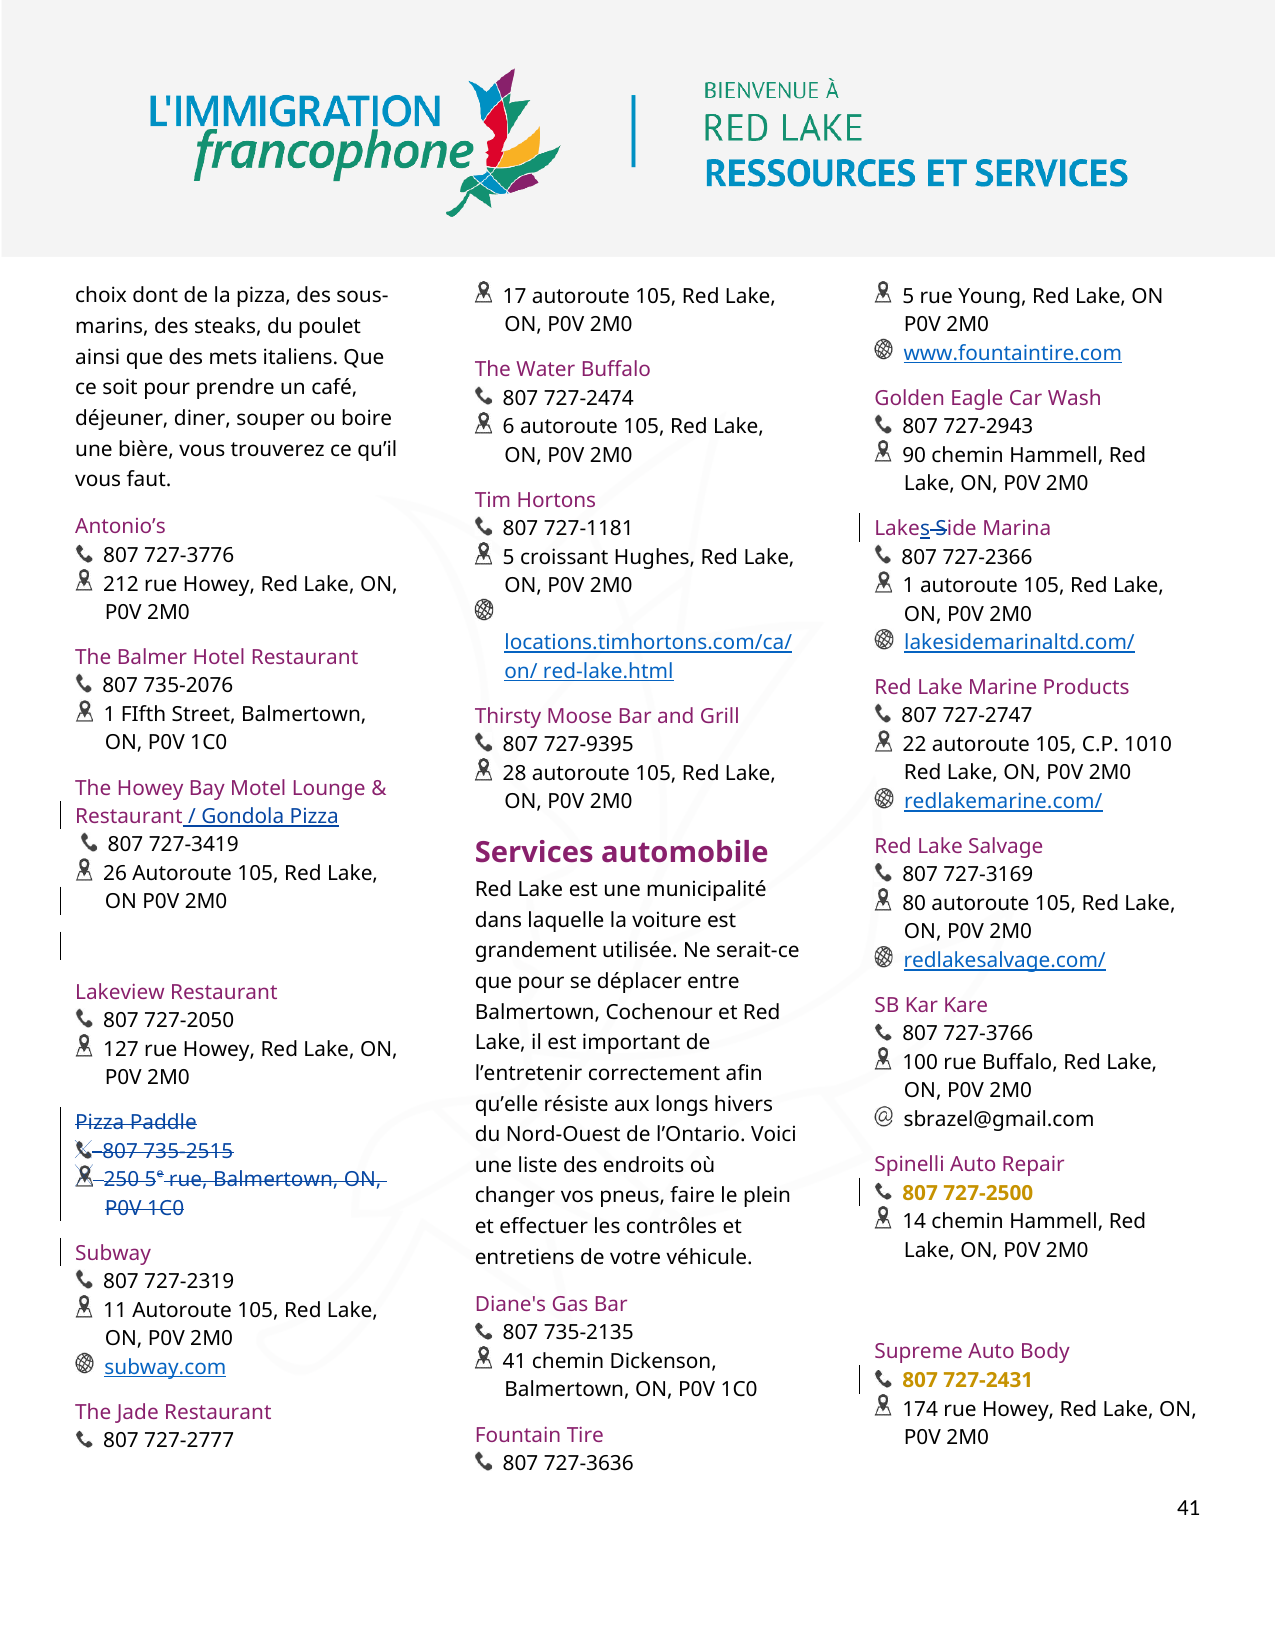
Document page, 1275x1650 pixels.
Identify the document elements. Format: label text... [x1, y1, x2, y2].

picture [874, 887, 892, 911]
picture [75, 1166, 83, 1185]
text redlakesalvage.com/ [874, 945, 1200, 973]
picture [474, 541, 493, 565]
text 807 727-2050 [75, 1005, 401, 1034]
picture [874, 544, 891, 564]
picture [75, 568, 93, 591]
text Red Lake Salvage [874, 831, 1200, 859]
picture [874, 1393, 892, 1416]
text 5 croissant Hughes, Red Lake, ON, P0V 2M0 [474, 542, 800, 599]
text redlakemarine.com/ [874, 786, 1200, 814]
picture [474, 757, 493, 781]
picture [874, 1370, 892, 1388]
text lakesidemarinaltd.com/ [874, 627, 1200, 656]
text 80 autoroute 105, Red Lake, ON, P0V 2M0 [874, 888, 1200, 945]
picture [874, 863, 892, 882]
text Thirsty Moose Bar and Grill [474, 701, 800, 729]
text 807 727-1181 [474, 513, 800, 542]
picture [75, 699, 93, 722]
picture [75, 544, 93, 563]
text 807 727-2431 [874, 1365, 1200, 1393]
text Red Lake est une municipalité dans laquelle la voiture est grandement utilisée. Ne serait-ce que pour se déplacer entre Balmertown, Cochenour et Red Lake, il est important de l’entretenir correctement afin qu’elle résiste aux longs hivers du Nord-Ouest de l’Ontario. Voici une liste des endroits où changer vos pneus, faire le plein et effectuer les contrôles et entretiens de votre véhicule. [474, 874, 800, 1270]
picture [874, 1182, 892, 1200]
text 807 727-3636 [474, 1448, 800, 1477]
picture [0, 0, 1275, 257]
picture [874, 729, 893, 752]
text Golden Eagle Car Wash [874, 383, 1200, 411]
text 1 FIfth Street, Balmertown, ON, P0V 1C0 [75, 699, 401, 756]
text 90 chemin Hammell, Red Lake, ON, P0V 2M0 [874, 439, 1200, 497]
text Lakeview Restaurant [75, 977, 401, 1005]
text Lakeide Marina [874, 513, 1200, 542]
text Subway [75, 1238, 401, 1266]
picture [874, 787, 894, 809]
text Fountain Tire [474, 1420, 800, 1448]
text 100 rue Buffalo, Red Lake, ON, P0V 2M0 [874, 1047, 1200, 1104]
text 807 727-2777 [75, 1425, 401, 1454]
picture [474, 1322, 493, 1340]
picture [474, 411, 493, 434]
picture [474, 386, 493, 405]
picture [76, 1140, 90, 1148]
text www.fountaintire.com [874, 338, 1200, 366]
text The Howey Bay Motel Lounge & Restaurant [75, 773, 401, 829]
text SB Kar Kare [874, 990, 1200, 1018]
picture [80, 832, 98, 852]
text 5 rue Young, Red Lake, ON P0V 2M0 [874, 281, 1200, 338]
text 174 rue Howey, Red Lake, ON, P0V 2M0 [874, 1393, 1200, 1451]
picture [85, 1166, 93, 1185]
text 807 727-3419 [75, 829, 401, 858]
text Tim Hortons [474, 485, 800, 513]
text Diane's Gas Bar [474, 1289, 800, 1317]
text Spinelli Auto Repair [874, 1149, 1200, 1178]
text The Balmer Hotel Restaurant [75, 642, 401, 671]
picture [474, 1451, 493, 1471]
picture [75, 673, 92, 693]
picture [474, 1346, 493, 1369]
text 807 727-2366 [874, 542, 1200, 570]
picture [874, 946, 893, 968]
text 807 727-2943 [874, 411, 1200, 439]
picture [75, 1430, 93, 1448]
text Services automobile [474, 831, 800, 871]
text Red Lake Marine Products [874, 672, 1200, 701]
picture [75, 1269, 93, 1289]
text 807 727-9395 [474, 729, 800, 758]
picture [874, 414, 892, 434]
picture [874, 1206, 892, 1229]
picture [474, 732, 493, 752]
picture [85, 1141, 92, 1157]
text 11 Autoroute 105, Red Lake, ON, P0V 2M0 [75, 1295, 401, 1352]
text 17 autoroute 105, Red Lake, ON, P0V 2M0 [474, 281, 800, 338]
picture [874, 1023, 892, 1041]
picture [874, 280, 892, 303]
picture [76, 1177, 92, 1187]
picture [874, 628, 894, 650]
text Antonio’s [75, 512, 401, 540]
picture [75, 1352, 94, 1374]
picture [474, 598, 494, 621]
text 807 735-2135 [474, 1317, 800, 1346]
picture [75, 857, 93, 881]
text sbrazel@gmail.com [874, 1104, 1200, 1132]
picture [474, 516, 493, 536]
text 807 727-2474 [474, 383, 800, 411]
text 807 735-2076 [75, 671, 401, 699]
text 807 727-3776 [75, 540, 401, 568]
text 6 autoroute 105, Red Lake, ON, P0V 2M0 [474, 411, 800, 468]
picture [75, 1033, 93, 1057]
text 1 autoroute 105, Red Lake, ON, P0V 2M0 [874, 570, 1200, 627]
picture [75, 1294, 93, 1318]
picture [75, 1142, 82, 1156]
text The Jade Restaurant [75, 1397, 401, 1425]
text Supreme Auto Body [874, 1337, 1200, 1365]
text The Water Buffalo [474, 354, 800, 383]
text 807 727-2500 [874, 1178, 1200, 1206]
picture [874, 439, 892, 462]
text 127 rue Howey, Red Lake, ON, P0V 2M0 [75, 1034, 401, 1091]
text 807 727-3169 [874, 859, 1200, 888]
picture [474, 280, 493, 303]
text 26 Autoroute 105, Red Lake, ON P0V 2M0 [75, 858, 401, 915]
text 22 autoroute 105, C.P. 1010 Red Lake, ON, P0V 2M0 [874, 729, 1200, 786]
picture [874, 338, 893, 360]
text 212 rue Howey, Red Lake, ON, P0V 2M0 [75, 568, 401, 626]
picture [874, 703, 891, 723]
text 807 727-2319 [75, 1266, 401, 1295]
text subway.com [75, 1352, 401, 1380]
text 41 chemin Dickenson, Balmertown, ON, P0V 1C0 [474, 1346, 800, 1403]
text 14 chemin Hammell, Red Lake, ON, P0V 2M0 [874, 1206, 1200, 1263]
text locations.timhortons.com/ca/on/ red-lake.html [474, 599, 800, 684]
picture [874, 570, 893, 593]
text 807 727-3766 [874, 1018, 1200, 1047]
text 28 autoroute 105, Red Lake, ON, P0V 2M0 [474, 758, 800, 815]
picture [76, 1164, 92, 1174]
picture [874, 1105, 893, 1127]
picture [75, 1008, 93, 1028]
picture [874, 1047, 892, 1070]
text 807 727-2747 [874, 701, 1200, 729]
picture [76, 1150, 91, 1159]
